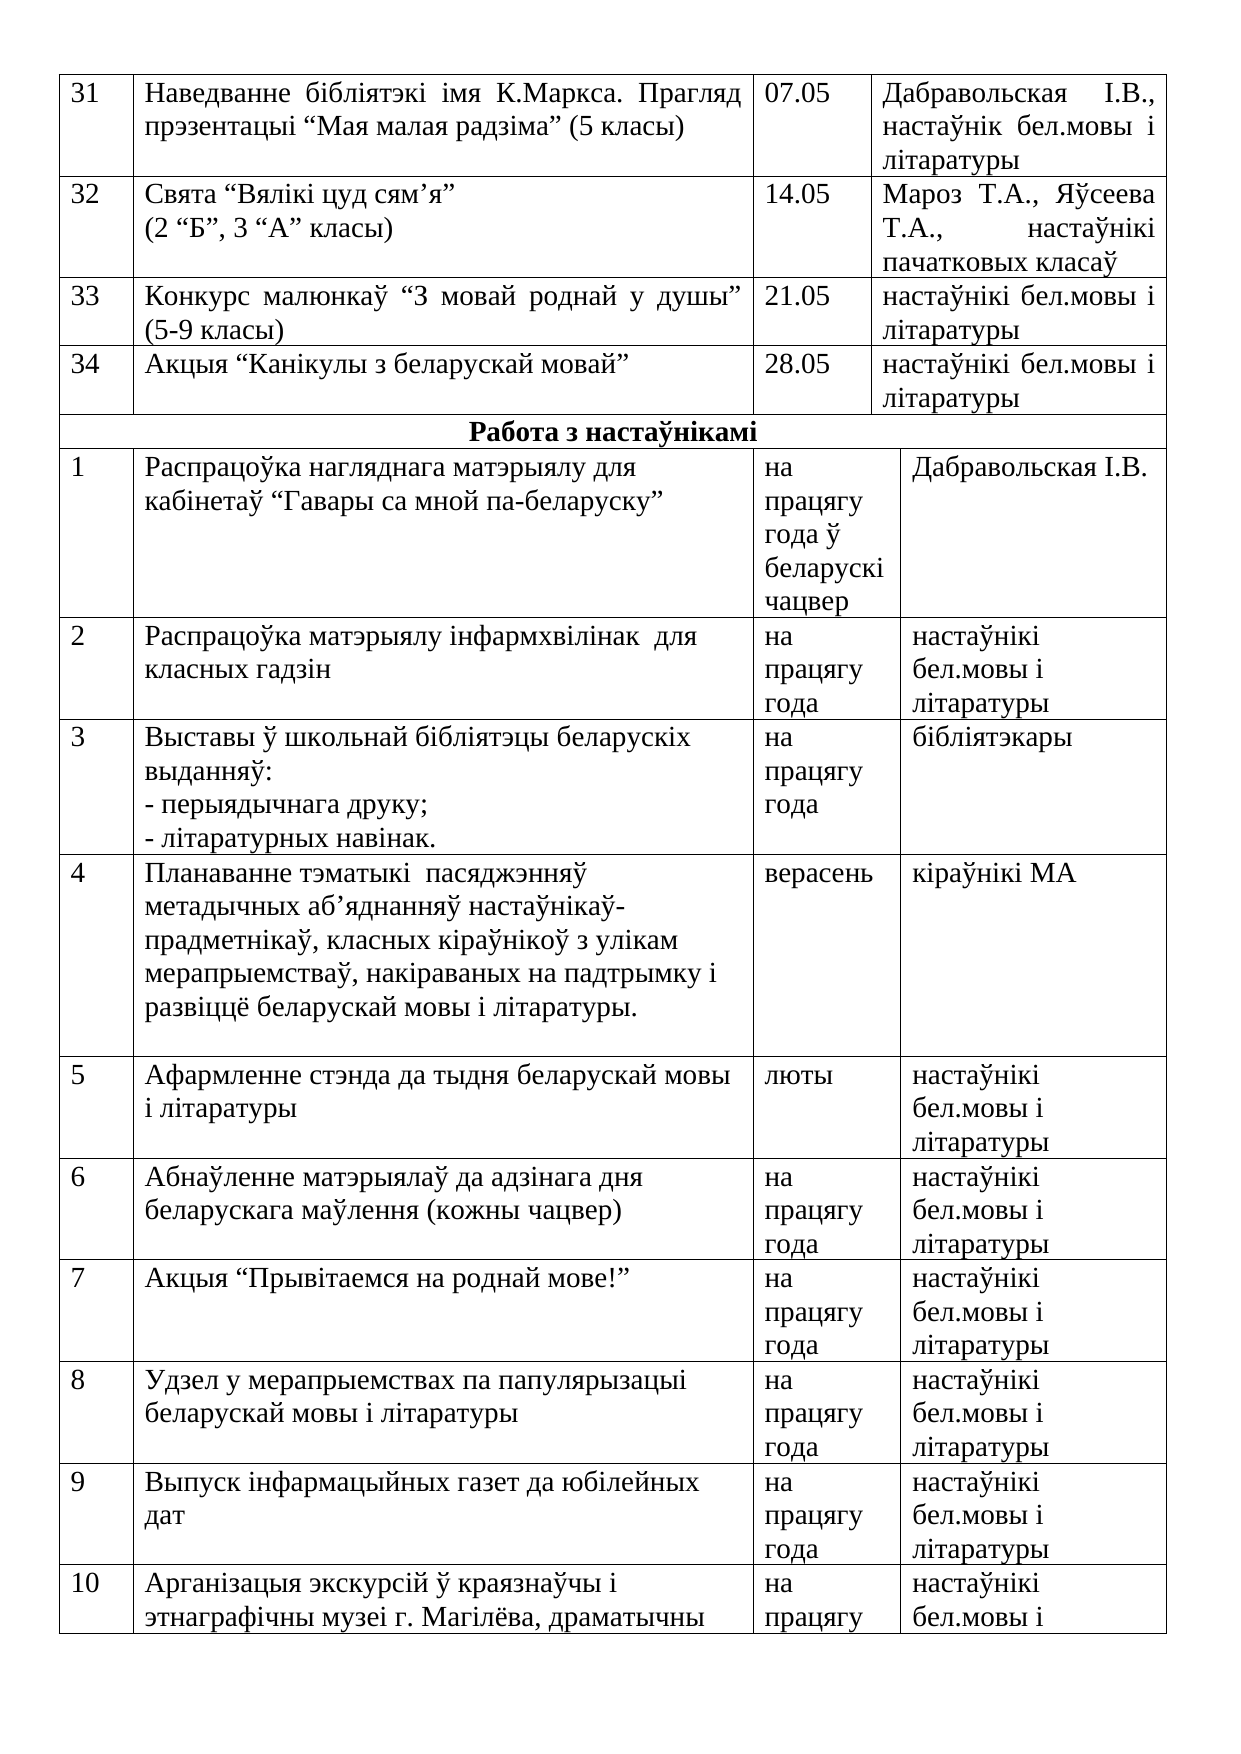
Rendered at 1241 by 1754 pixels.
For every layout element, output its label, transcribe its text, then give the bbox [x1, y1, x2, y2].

table_cell 21.05 [754, 278, 871, 345]
table_cell Конкурс малюнкаў “З мовай роднай у душы” (5-9 класы) [134, 278, 753, 345]
table_cell 32 [60, 177, 133, 277]
table_cell Акцыя “Канікулы з беларускай мовай” [134, 346, 753, 413]
table_cell Выпуск інфармацыйных газет да юбілейных дат [134, 1464, 753, 1564]
table_cell Дабравольская І.В. [901, 449, 1166, 617]
table_cell 33 [60, 278, 133, 345]
table_cell 4 [60, 855, 133, 1056]
table_cell настаўнікі бел.мовы і літаратуры [901, 1159, 1166, 1259]
table_cell 28.05 [754, 346, 871, 413]
table_cell 2 [60, 618, 133, 718]
table_cell на працягу года [754, 1565, 900, 1632]
table_cell Акцыя “Прывітаемся на роднай мове!” [134, 1260, 753, 1361]
table_cell настаўнікі бел.мовы і літаратуры [901, 1362, 1166, 1463]
table_cell 14.05 [754, 177, 871, 277]
table_cell верасень [754, 855, 900, 1056]
table_cell Мароз Т.А., Яўсеева Т.А., настаўнікі пачатковых класаў [872, 177, 1166, 277]
table_cell 31 [60, 75, 133, 176]
table_cell 1 [60, 449, 133, 617]
table_cell Удзел у мерапрыемствах па папулярызацыі беларускай мовы і літаратуры [134, 1362, 753, 1463]
table_cell Планаванне тэматыкі пасяджэнняў метадычных аб’яднанняў настаўнікаў-прадметнікаў, класных кіраўнікоў з улікам мерапрыемстваў, накіраваных на падтрымку і развіццё беларускай мовы і літаратуры. [134, 855, 753, 1056]
table_cell Наведванне бібліятэкі імя К.Маркса. Прагляд прэзентацыі “Мая малая радзіма” (5 класы) [134, 75, 753, 176]
table_cell на працягу года [754, 720, 900, 854]
table_cell на працягу года [754, 1159, 900, 1259]
table_cell Работа з настаўнікамі [60, 415, 1166, 448]
table_cell настаўнікі бел.мовы і літаратуры [901, 1464, 1166, 1564]
table_cell на працягу года [754, 1260, 900, 1361]
table_cell Выставы ў школьнай бібліятэцы беларускіх выданняў: - перыядычнага друку; - літаратурных навінак. [134, 720, 753, 854]
table_cell настаўнікі бел.мовы і літаратуры [872, 278, 1166, 345]
table_cell Дабравольская І.В., настаўнік бел.мовы і літаратуры [872, 75, 1166, 176]
table_cell 5 [60, 1057, 133, 1158]
table_cell 7 [60, 1260, 133, 1361]
table_cell на працягу года [754, 618, 900, 718]
table_cell кіраўнікі МА [901, 855, 1166, 1056]
table_cell 6 [60, 1159, 133, 1259]
table_cell Распрацоўка нагляднага матэрыялу для кабінетаў “Гавары са мной па-беларуску” [134, 449, 753, 617]
table_cell 07.05 [754, 75, 871, 176]
table_cell 3 [60, 720, 133, 854]
table_cell 34 [60, 346, 133, 413]
table_cell на працягу года [754, 1464, 900, 1564]
table_cell люты [754, 1057, 900, 1158]
table_cell бібліятэкары [901, 720, 1166, 854]
table_cell настаўнікі бел.мовы і літаратуры [901, 1057, 1166, 1158]
table_cell настаўнікі бел.мовы і літаратуры [901, 1260, 1166, 1361]
table_cell Распрацоўка матэрыялу інфармхвілінак для класных гадзін [134, 618, 753, 718]
table_cell на працягу года ў беларускі чацвер [754, 449, 900, 617]
table_cell Свята “Вялікі цуд сям’я” (2 “Б”, 3 “А” класы) [134, 177, 753, 277]
table_cell 9 [60, 1464, 133, 1564]
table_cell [134, 1565, 753, 1632]
table_cell Абнаўленне матэрыялаў да адзінага дня беларускага маўлення (кожны чацвер) [134, 1159, 753, 1259]
table_cell на працягу года [754, 1362, 900, 1463]
table_cell 8 [60, 1362, 133, 1463]
table_cell настаўнікі бел.мовы і літаратуры [872, 346, 1166, 413]
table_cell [901, 1565, 1166, 1632]
table_cell Афармленне стэнда да тыдня беларускай мовы і літаратуры [134, 1057, 753, 1158]
table_cell 10 [60, 1565, 133, 1632]
table_cell настаўнікі бел.мовы і літаратуры [901, 618, 1166, 718]
